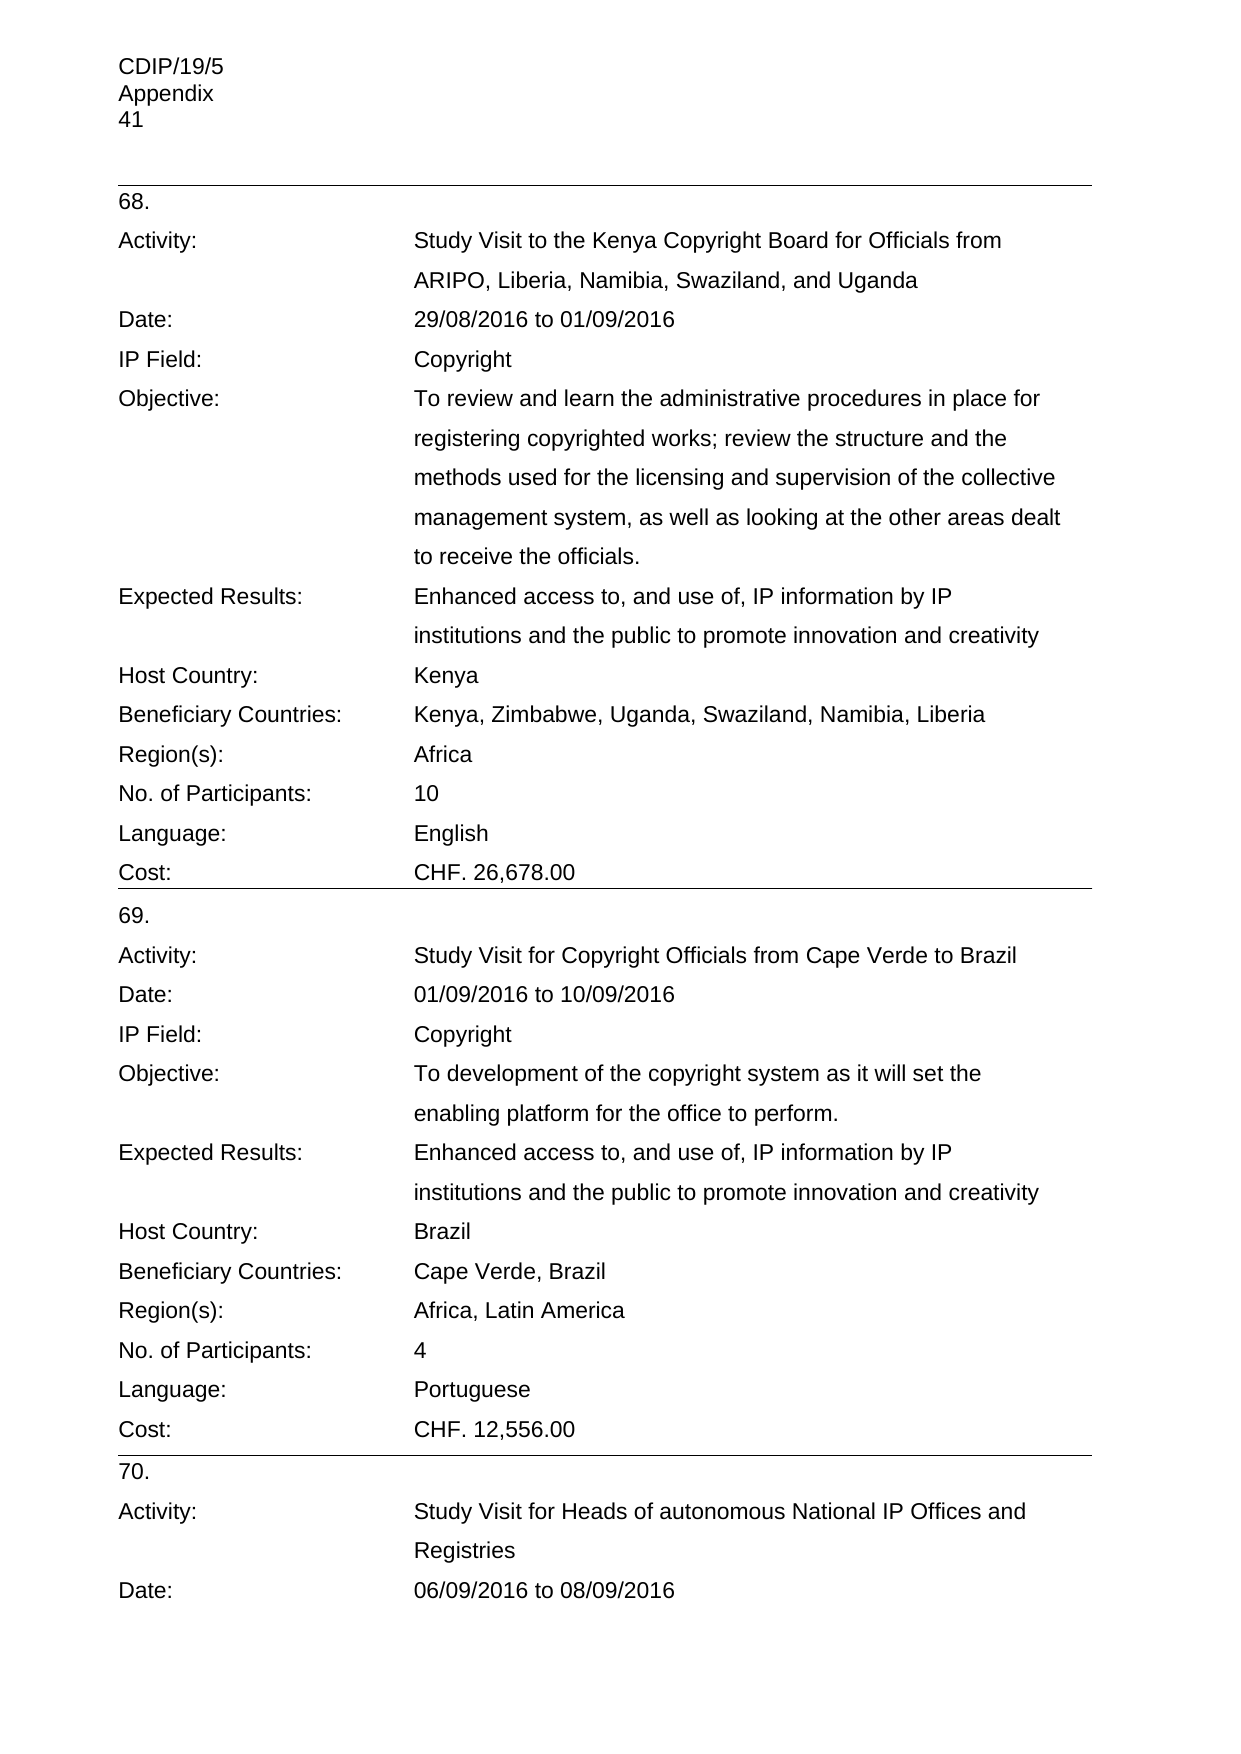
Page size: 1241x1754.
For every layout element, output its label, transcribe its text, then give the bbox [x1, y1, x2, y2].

text Region(s): Africa [118, 741, 1092, 767]
text Beneficiary Countries: Cape Verde, Brazil [118, 1258, 1092, 1284]
text No. of Participants: 4 [118, 1337, 1092, 1363]
text Host Country: Kenya [118, 662, 1092, 688]
text Date: 29/08/2016 to 01/09/2016 [118, 306, 1092, 333]
text Region(s): Africa, Latin America [118, 1297, 1092, 1323]
text IP Field: Copyright [118, 346, 1092, 372]
text Date: 06/09/2016 to 08/09/2016 [118, 1577, 1092, 1603]
text Language: Portuguese [118, 1376, 1092, 1402]
text 69. [118, 902, 1092, 929]
text IP Field: Copyright [118, 1021, 1092, 1047]
text Objective: To development of the copyright system as it will set the enabling platform for the office to perform. [118, 1060, 1092, 1126]
text No. of Participants: 10 [118, 780, 1092, 807]
text Language: English [118, 820, 1092, 846]
text Expected Results: Enhanced access to, and use of, IP information by IP institutions and the public to promote innovation and creativity [118, 583, 1092, 649]
text Expected Results: Enhanced access to, and use of, IP information by IP institutions and the public to promote innovation and creativity [118, 1139, 1092, 1205]
text 68. [118, 186, 1092, 214]
text Cost: CHF. 26,678.00 [118, 859, 1092, 888]
text Objective: To review and learn the administrative procedures in place for registering copyrighted works; review the structure and the methods used for the licensing and supervision of the collective management system, as well as looking at the other areas dealt to receive the officials. [118, 385, 1092, 570]
text 70. [118, 1456, 1092, 1484]
text Activity: Study Visit for Heads of autonomous National IP Offices and Registries [118, 1498, 1092, 1563]
text Cost: CHF. 12,556.00 [118, 1416, 1092, 1442]
text Beneficiary Countries: Kenya, Zimbabwe, Uganda, Swaziland, Namibia, Liberia [118, 701, 1092, 728]
text Activity: Study Visit for Copyright Officials from Cape Verde to Brazil [118, 942, 1092, 968]
text Activity: Study Visit to the Kenya Copyright Board for Officials from ARIPO, Liberia, Namibia, Swaziland, and Uganda [118, 227, 1092, 293]
text Host Country: Brazil [118, 1218, 1092, 1244]
text Date: 01/09/2016 to 10/09/2016 [118, 981, 1092, 1008]
